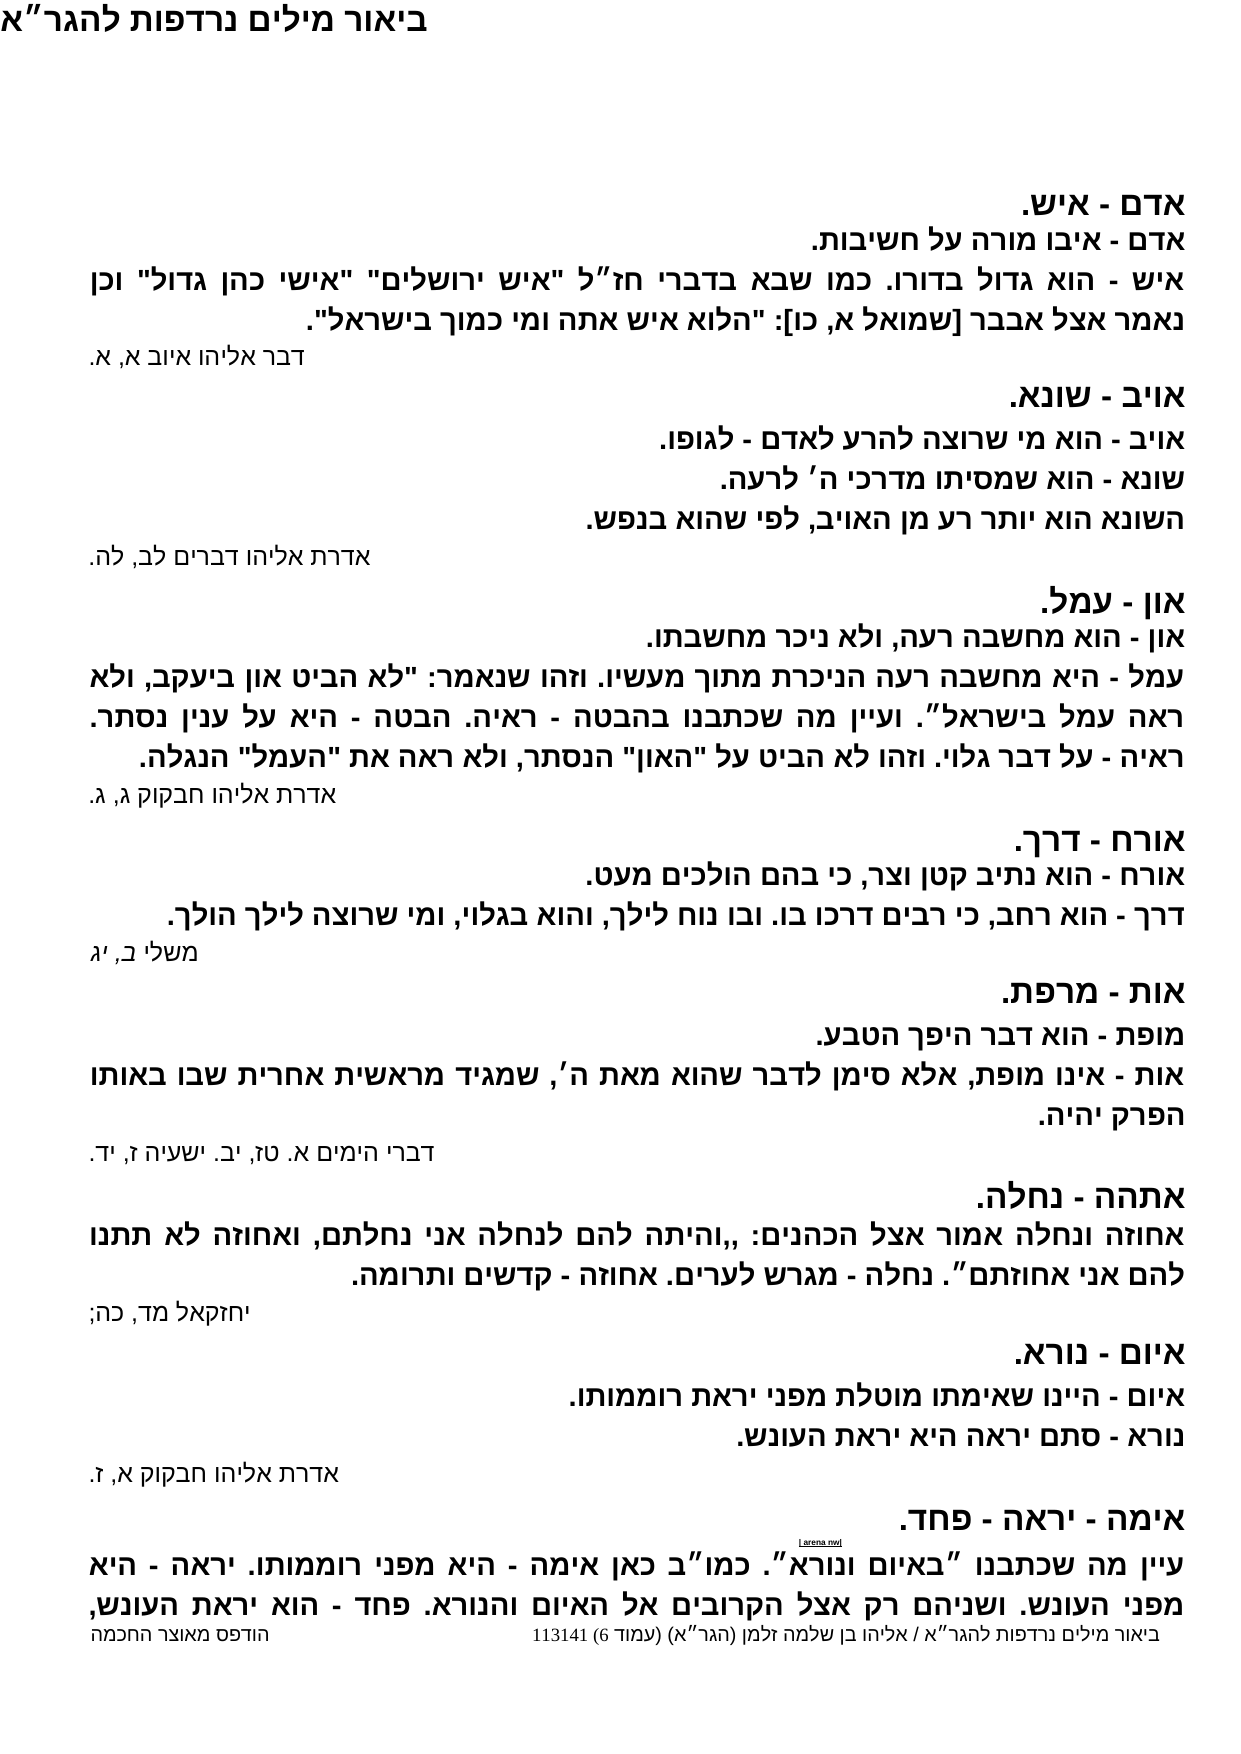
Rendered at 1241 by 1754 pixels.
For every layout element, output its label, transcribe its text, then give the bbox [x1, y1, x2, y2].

text אדרת אליהו חבקוק ג, ג. [88, 780, 1185, 809]
text אויב - הוא מי שרוצה להרע לאדם - לגופו. [88, 422, 1185, 456]
text אדרת אליהו חבקוק א, ז. [88, 1459, 1185, 1488]
text אות - אינו מופת, אלא סימן לדבר שהוא מאת ה׳, שמגיד מראשית אחרית שבו באותו הפרק יהיה. [88, 1058, 1185, 1131]
text אורח - דרך. [88, 820, 1185, 858]
text נורא - סתם יראה היא יראת העונש. [88, 1419, 1185, 1452]
text אחוזה ונחלה אמור אצל הכהנים: ,,והיתה להם לנחלה אני נחלתם, ואחוזה לא תתנו להם אני אחוזתם״. נחלה - מגרש לערים. אחוזה - קדשים ותרומה. [88, 1218, 1185, 1292]
text דרך - הוא רחב, כי רבים דרכו בו. ובו נוח לילך, והוא בגלוי, ומי שרוצה לילך הולך. [88, 898, 1185, 932]
text אימה - יראה - פחד. [88, 1499, 1185, 1538]
text איש - הוא גדול בדורו. כמו שבא בדברי חז״ל "איש ירושלים" "אישי כהן גדול" וכן נאמר אצל אבבר [שמואל א, כו]: "הלוא איש אתה ומי כמוך בישראל". [88, 263, 1185, 336]
text דבר אליהו איוב א, א. [88, 342, 1185, 371]
text אדם - איש. [88, 184, 1185, 223]
text משלי ב, יג [88, 938, 1185, 967]
text איום - נורא. [88, 1333, 1185, 1371]
text אתהה - נחלה. [88, 1177, 1185, 1216]
text שונא - הוא שמסיתו מדרכי ה׳ לרעה. [88, 462, 1185, 496]
text השונא הוא יותר רע מן האויב, לפי שהוא בנפש. [88, 502, 1185, 536]
text יחזקאל מד, כה; [88, 1298, 1185, 1327]
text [88, 1547, 1185, 1621]
text מופת - הוא דבר היפך הטבע. [88, 1018, 1185, 1051]
text אויב - שונא. [88, 377, 1185, 415]
text עמל - היא מחשבה רעה הניכרת מתוך מעשיו. וזהו שנאמר: "לא הביט און ביעקב, ולא ראה עמל בישראל״. ועיין מה שכתבנו בהבטה - ראיה. הבטה - היא על ענין נסתר. ראיה - על דבר גלוי. וזהו לא הביט על "האון" הנסתר, ולא ראה את "העמל" הנגלה. [88, 660, 1185, 773]
text איום - היינו שאימתו מוטלת מפני יראת רוממותו. [88, 1379, 1185, 1412]
text אות - מרפת. [88, 972, 1185, 1011]
text אורח - הוא נתיב קטן וצר, כי בהם הולכים מעט. [88, 858, 1185, 892]
text אדרת אליהו דברים לב, לה. [88, 542, 1185, 571]
text אדם - איבו מורה על חשיבות. [88, 223, 1185, 256]
text און - עמל. [88, 582, 1185, 620]
text און - הוא מחשבה רעה, ולא ניכר מחשבתו. [88, 620, 1185, 654]
text דברי הימים א. טז, יב. ישעיה ז, יד. [88, 1138, 1185, 1166]
